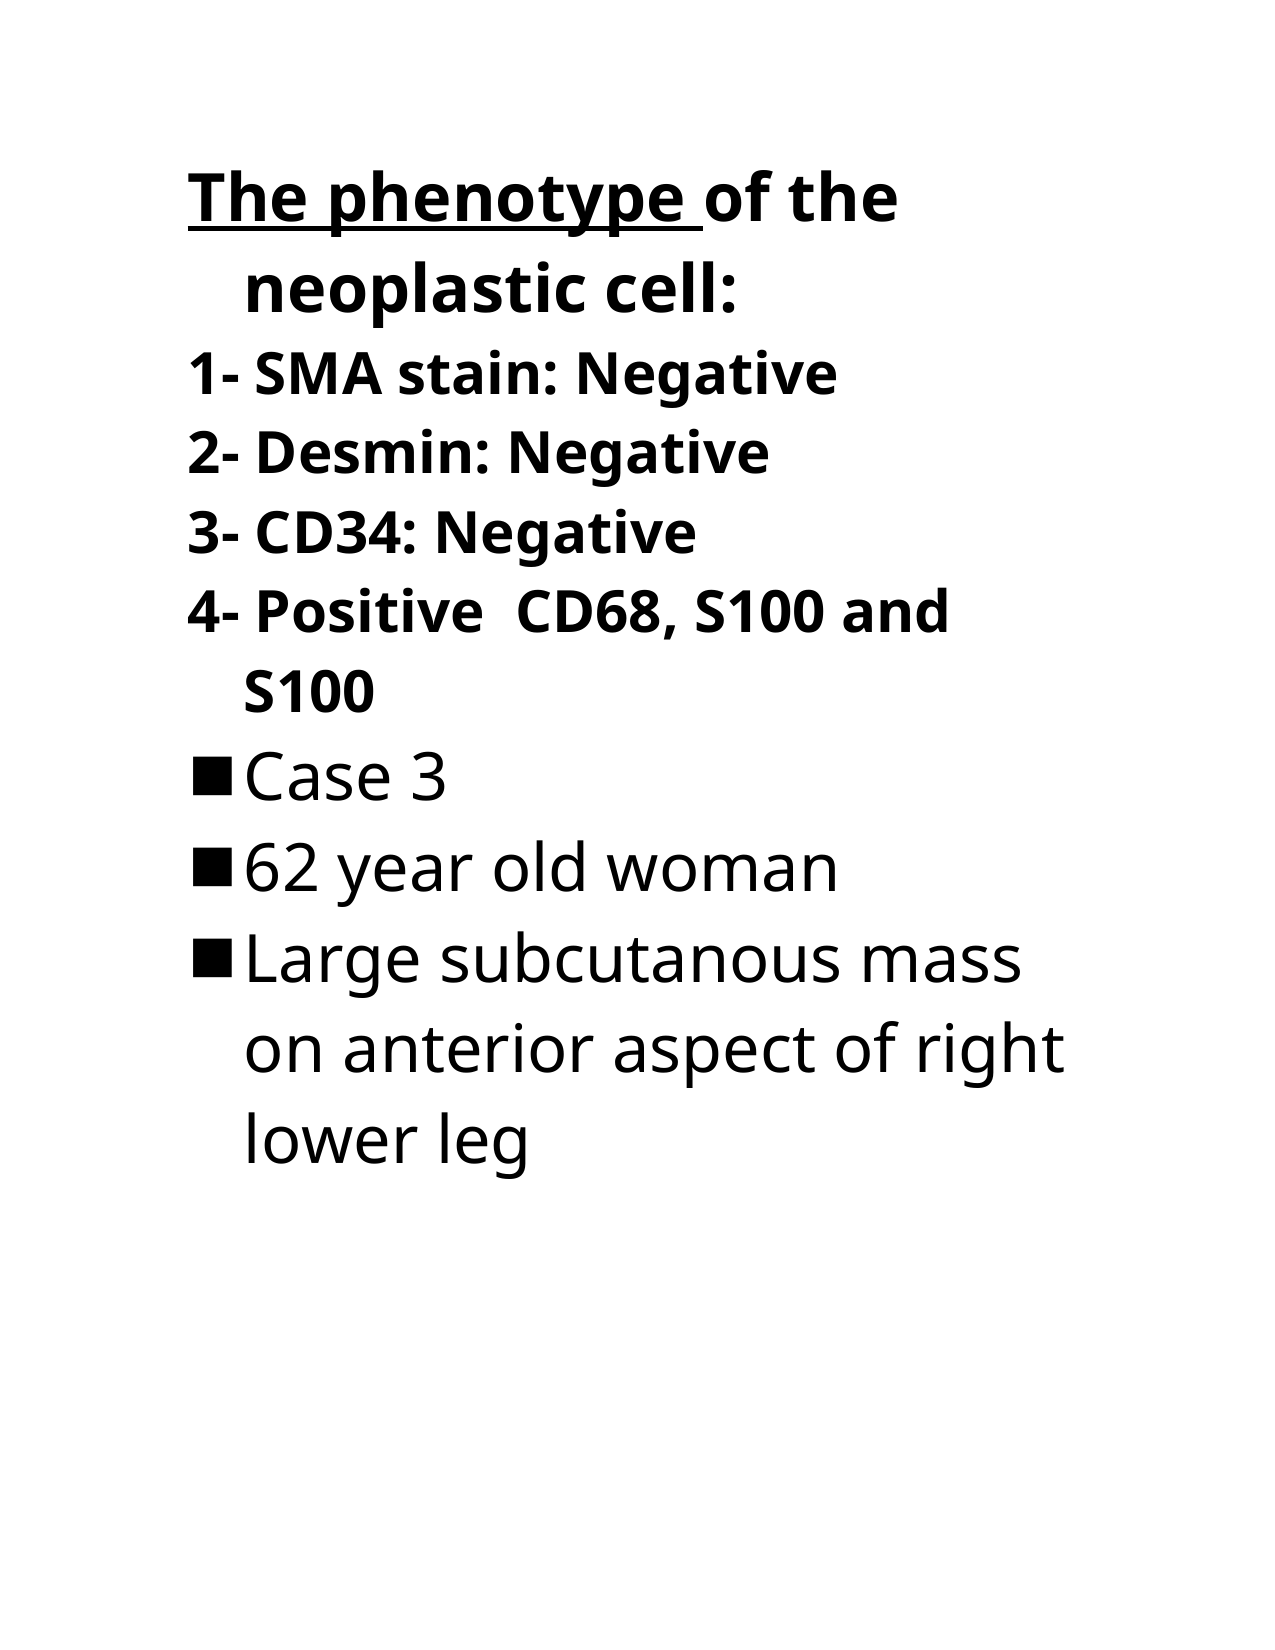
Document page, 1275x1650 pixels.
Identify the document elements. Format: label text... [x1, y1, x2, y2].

text The phenotype of the neoplastic cell: [187, 150, 1087, 332]
text 4- Positive CD68, S100 and S100 [187, 570, 1087, 729]
list Large subcutanous mass on anterior aspect of right lower leg [187, 911, 1087, 1183]
text 1- SMA stain: Negative [187, 332, 1087, 411]
list Case 3 [187, 729, 1087, 820]
text 2- Desmin: Negative [187, 411, 1087, 491]
text 3- CD34: Negative [187, 491, 1087, 570]
list 62 year old woman [187, 820, 1087, 911]
